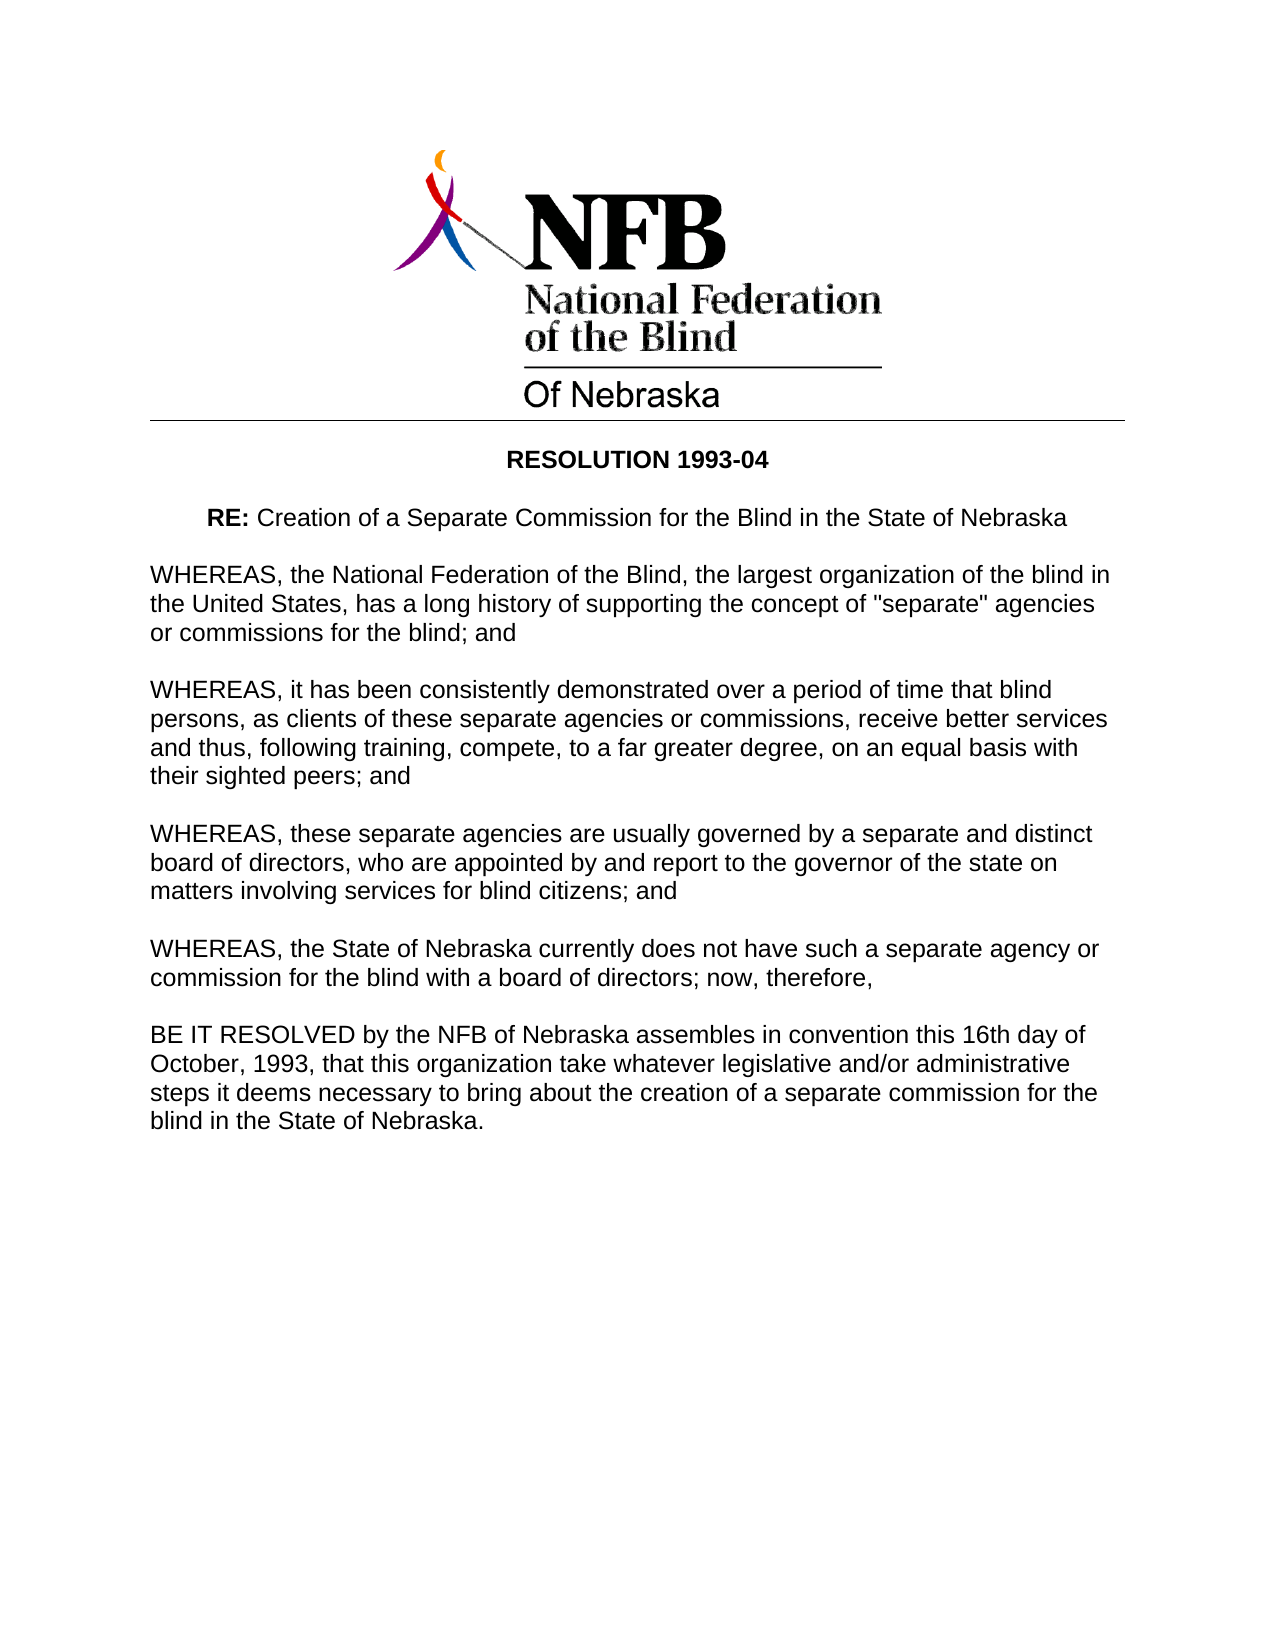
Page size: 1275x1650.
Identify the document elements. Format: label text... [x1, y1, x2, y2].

text BE IT RESOLVED by the NFB of Nebraska assembles in convention this 16th day of October, 1993, that this organization take whatever legislative and/or administrative steps it deems necessary to bring about the creation of a separate commission for the blind in the State of Nebraska. [150, 1020, 1125, 1135]
picture [393, 150, 882, 418]
text RESOLUTION 1993-04 [150, 445, 1125, 474]
text WHEREAS, the State of Nebraska currently does not have such a separate agency or commission for the blind with a board of directors; now, therefore, [150, 934, 1125, 991]
text RE: Creation of a Separate Commission for the Blind in the State of Nebraska [150, 503, 1125, 531]
text WHEREAS, the National Federation of the Blind, the largest organization of the blind in the United States, has a long history of supporting the concept of "separate" agencies or commissions for the blind; and [150, 560, 1125, 646]
text WHEREAS, these separate agencies are usually governed by a separate and distinct board of directors, who are appointed by and report to the governor of the state on matters involving services for blind citizens; and [150, 819, 1125, 905]
text WHEREAS, it has been consistently demonstrated over a period of time that blind persons, as clients of these separate agencies or commissions, receive better services and thus, following training, compete, to a far greater degree, on an equal basis with their sighted peers; and [150, 675, 1125, 790]
